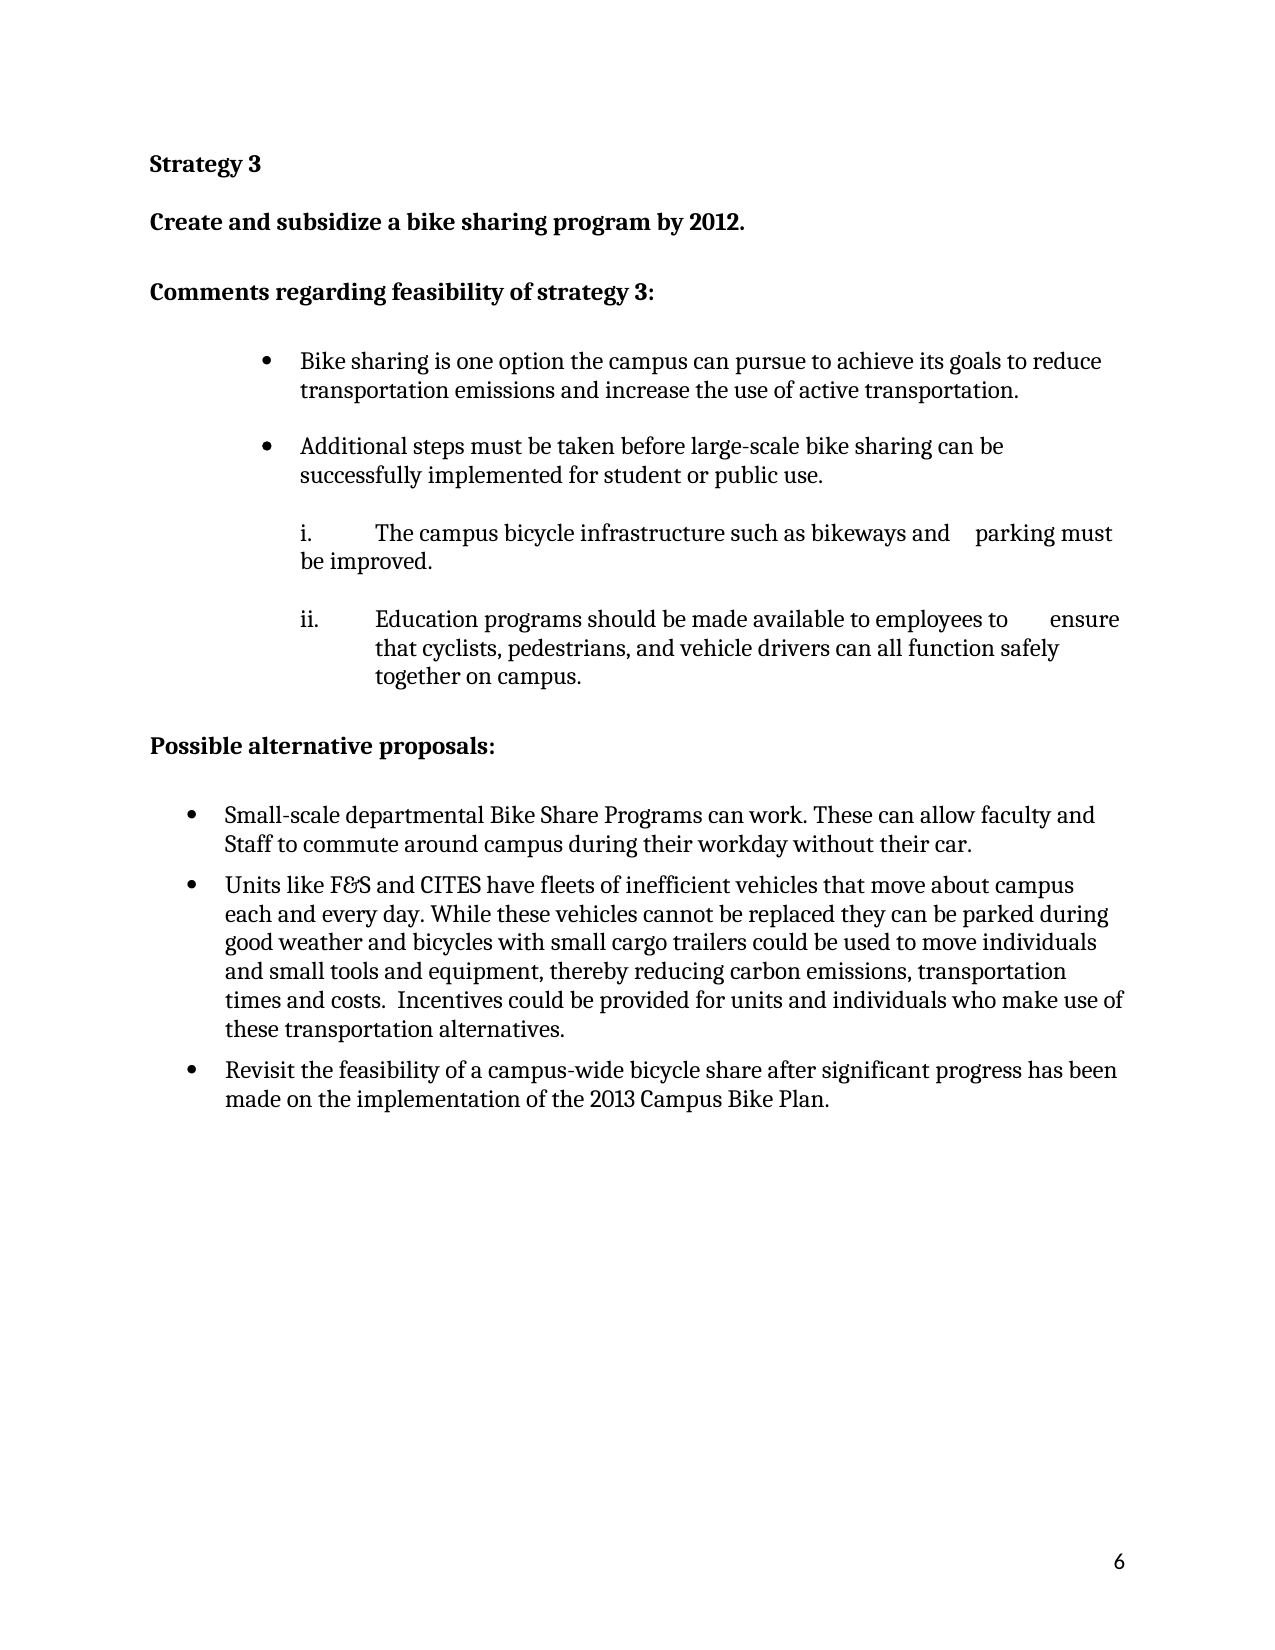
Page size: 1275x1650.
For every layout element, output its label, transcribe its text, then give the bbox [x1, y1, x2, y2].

list Additional steps must be taken before large-scale bike sharing can be successfully implemented for student or public use. i. The campus bicycle infrastructure such as bikeways and parking must be improved. ii. Education programs should be made available to employees to ensure that cyclists, pedestrians, and vehicle drivers can all function safely together on campus. [262, 432, 1125, 719]
list Small-scale departmental Bike Share Programs can work. These can allow faculty and Staff to commute around campus during their workday without their car. [187, 801, 1125, 858]
list Bike sharing is one option the campus can pursue to achieve its goals to reduce transportation emissions and increase the use of active transportation. [262, 347, 1125, 432]
text Possible alternative proposals: [150, 732, 1125, 788]
list Revisit the feasibility of a campus-wide bicycle share after significant progress has been made on the implementation of the 2013 Campus Bike Plan. [187, 1056, 1125, 1141]
text Strategy 3 Create and subsidize a bike sharing program by 2012. [150, 150, 1125, 236]
text Comments regarding feasibility of strategy 3: [150, 249, 1125, 334]
list Units like F&S and CITES have fleets of inefficient vehicles that move about campus each and every day. While these vehicles cannot be replaced they can be parked during good weather and bicycles with small cargo trailers could be used to move individuals and small tools and equipment, thereby reducing carbon emissions, transportation times and costs. Incentives could be provided for units and individuals who make use of these transportation alternatives. [187, 871, 1125, 1043]
